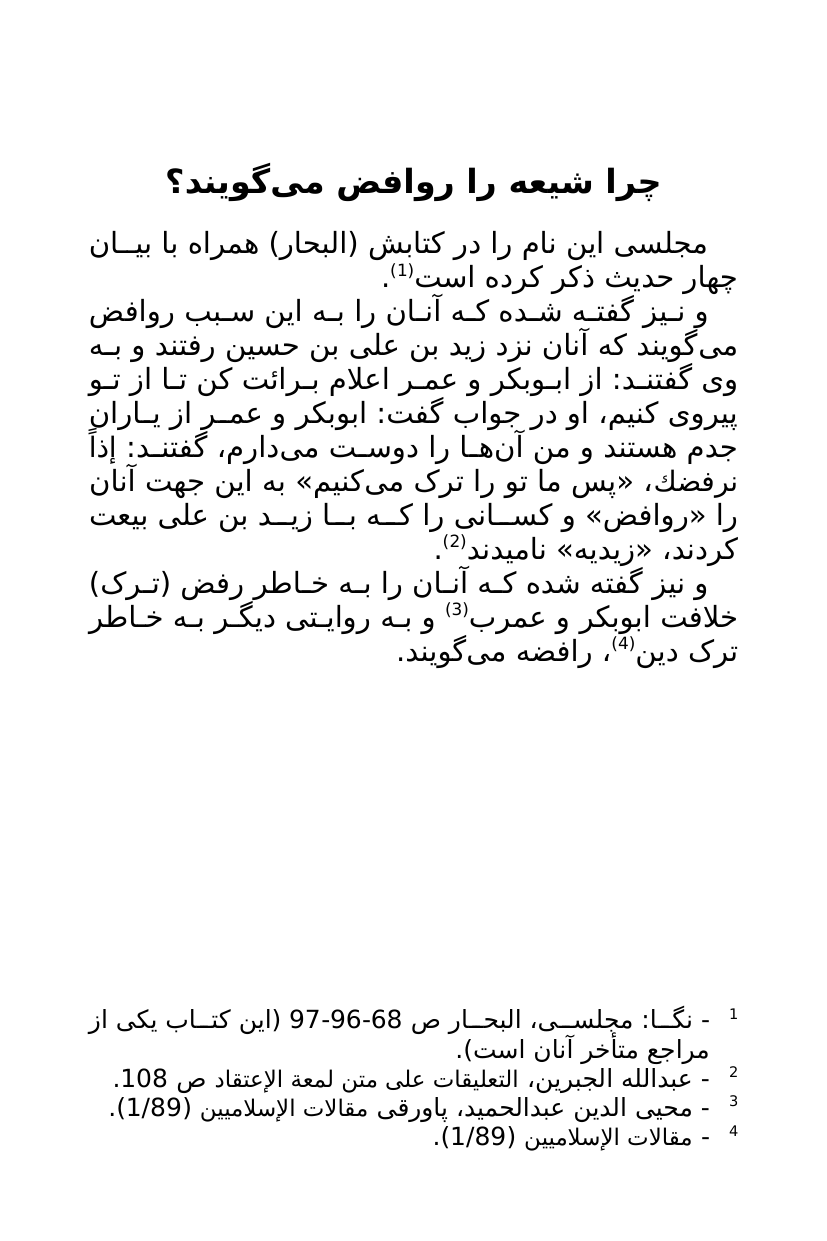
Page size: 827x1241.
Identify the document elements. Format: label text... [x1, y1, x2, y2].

text مجلسی این نام را در کتابش (البحار) همراه با بیان چهار حدیث ذکر کرده است(). [89, 226, 738, 294]
text و نیز گفته شده که آنان را به این سبب روافض می‌گویند که آنان نزد زید بن علی بن حسین رفتند و به وی گفتند: از ابوبکر و عمر اعلام برائت کن تا از تو پیروی کنیم، او در جواب گفت: ابوبکر و عمر از یاران جدم هستند و من آن‌ها را دوست می‌دارم، گفتند: إذاً نرفضك، «پس ما تو را ترک می‌کنیم» به این جهت آنان را «روافض» و کسانی را که با زید بن علی بیعت کردند، «زیدیه» نامیدند(). [89, 294, 738, 566]
text چرا شیعه را روافض می‌گویند؟ [89, 163, 738, 201]
text و نیز گفته شده که آنان را به خاطر رفض (ترک) خلافت ابوبکر و عمرب() و به روایتی دیگر به خاطر ترک دین()، رافضه می‌گویند. [89, 566, 738, 668]
